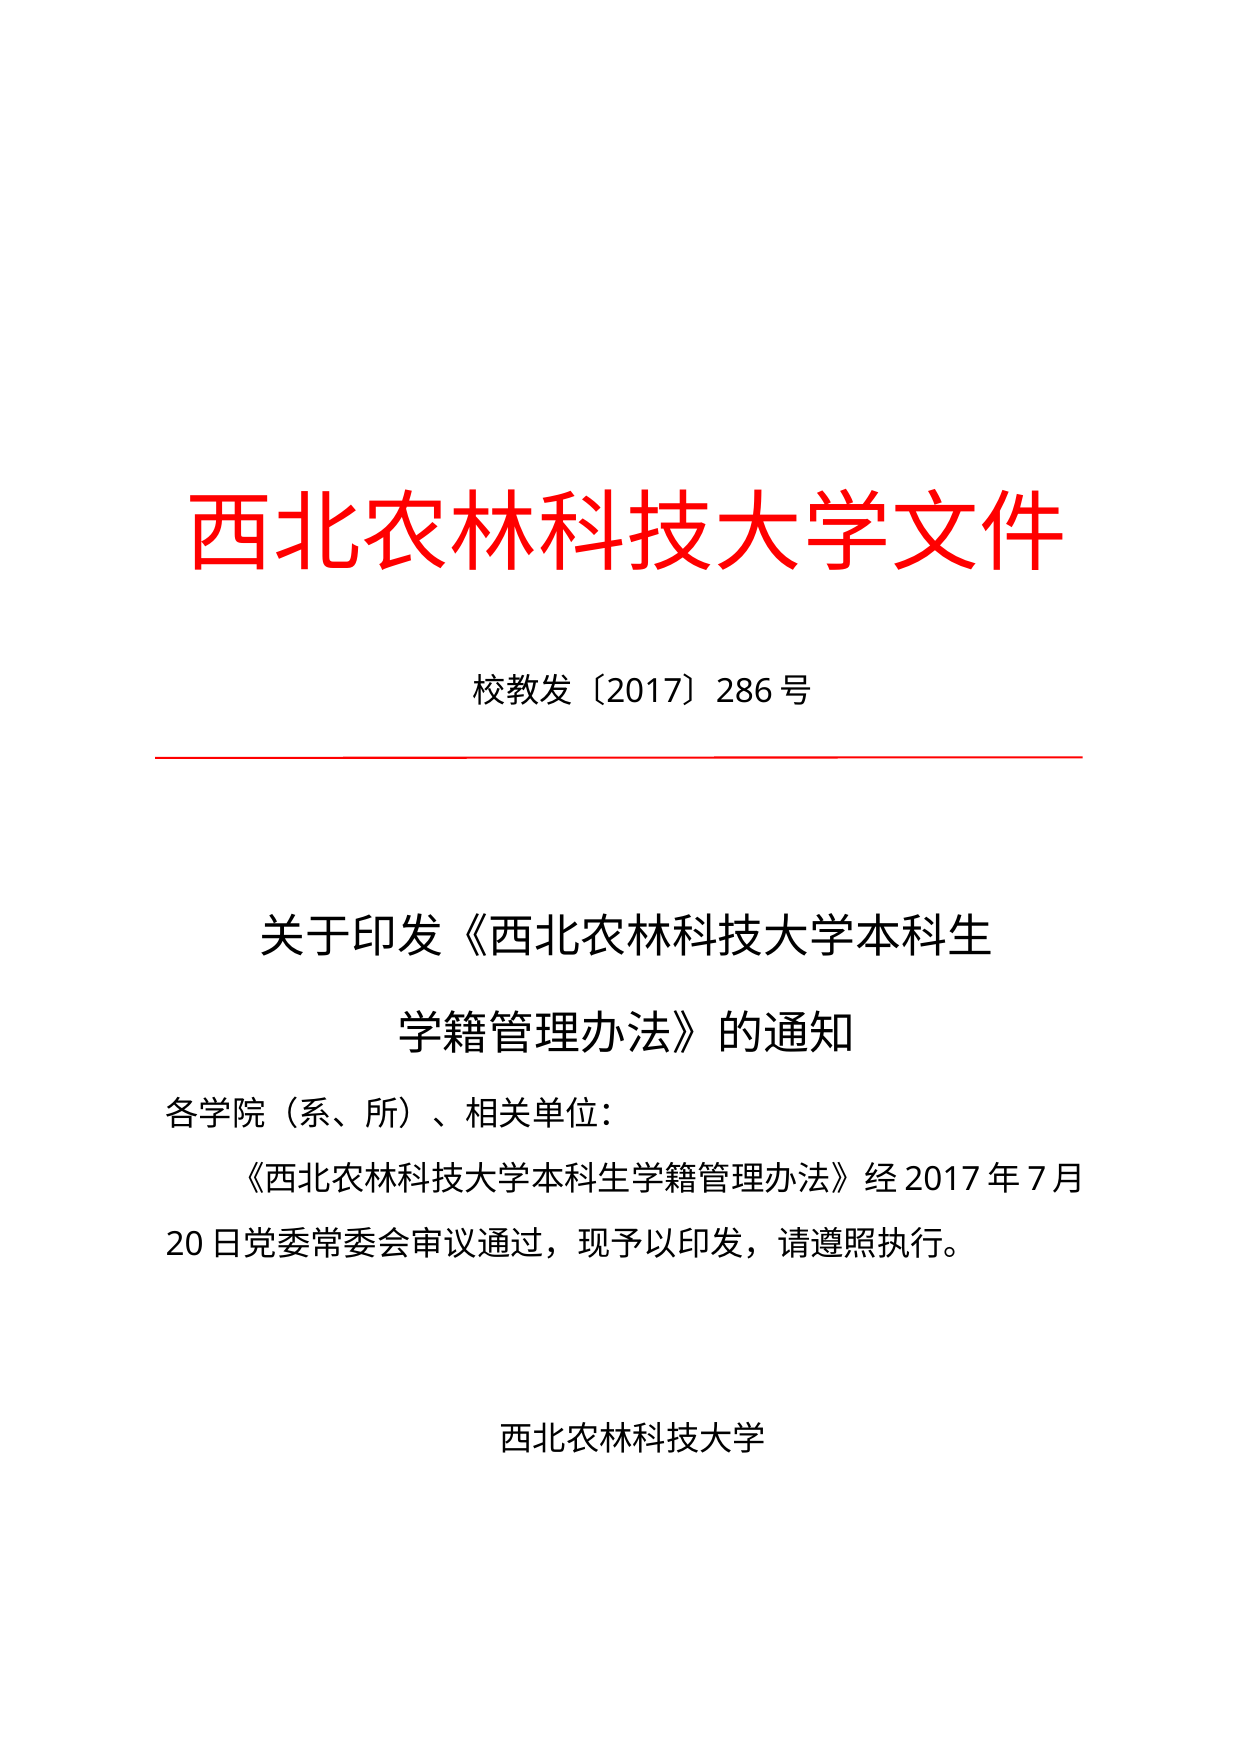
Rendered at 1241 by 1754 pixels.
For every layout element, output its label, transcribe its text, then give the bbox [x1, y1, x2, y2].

text 校教发〔2017〕286号 [165, 655, 1087, 720]
text 《西北农林科技大学本科生学籍管理办法》经2017年7月20日党委常委会审议通过，现予以印发，请遵照执行。 [165, 1143, 1087, 1273]
text 西北农林科技大学文件 [165, 460, 1087, 590]
text 学籍管理办法》的通知 [165, 981, 1087, 1078]
text 关于印发《西北农林科技大学本科生 [165, 883, 1087, 981]
text 各学院（系、所）、相关单位： [165, 1078, 1087, 1143]
text 西北农林科技大学 [165, 1403, 1087, 1468]
